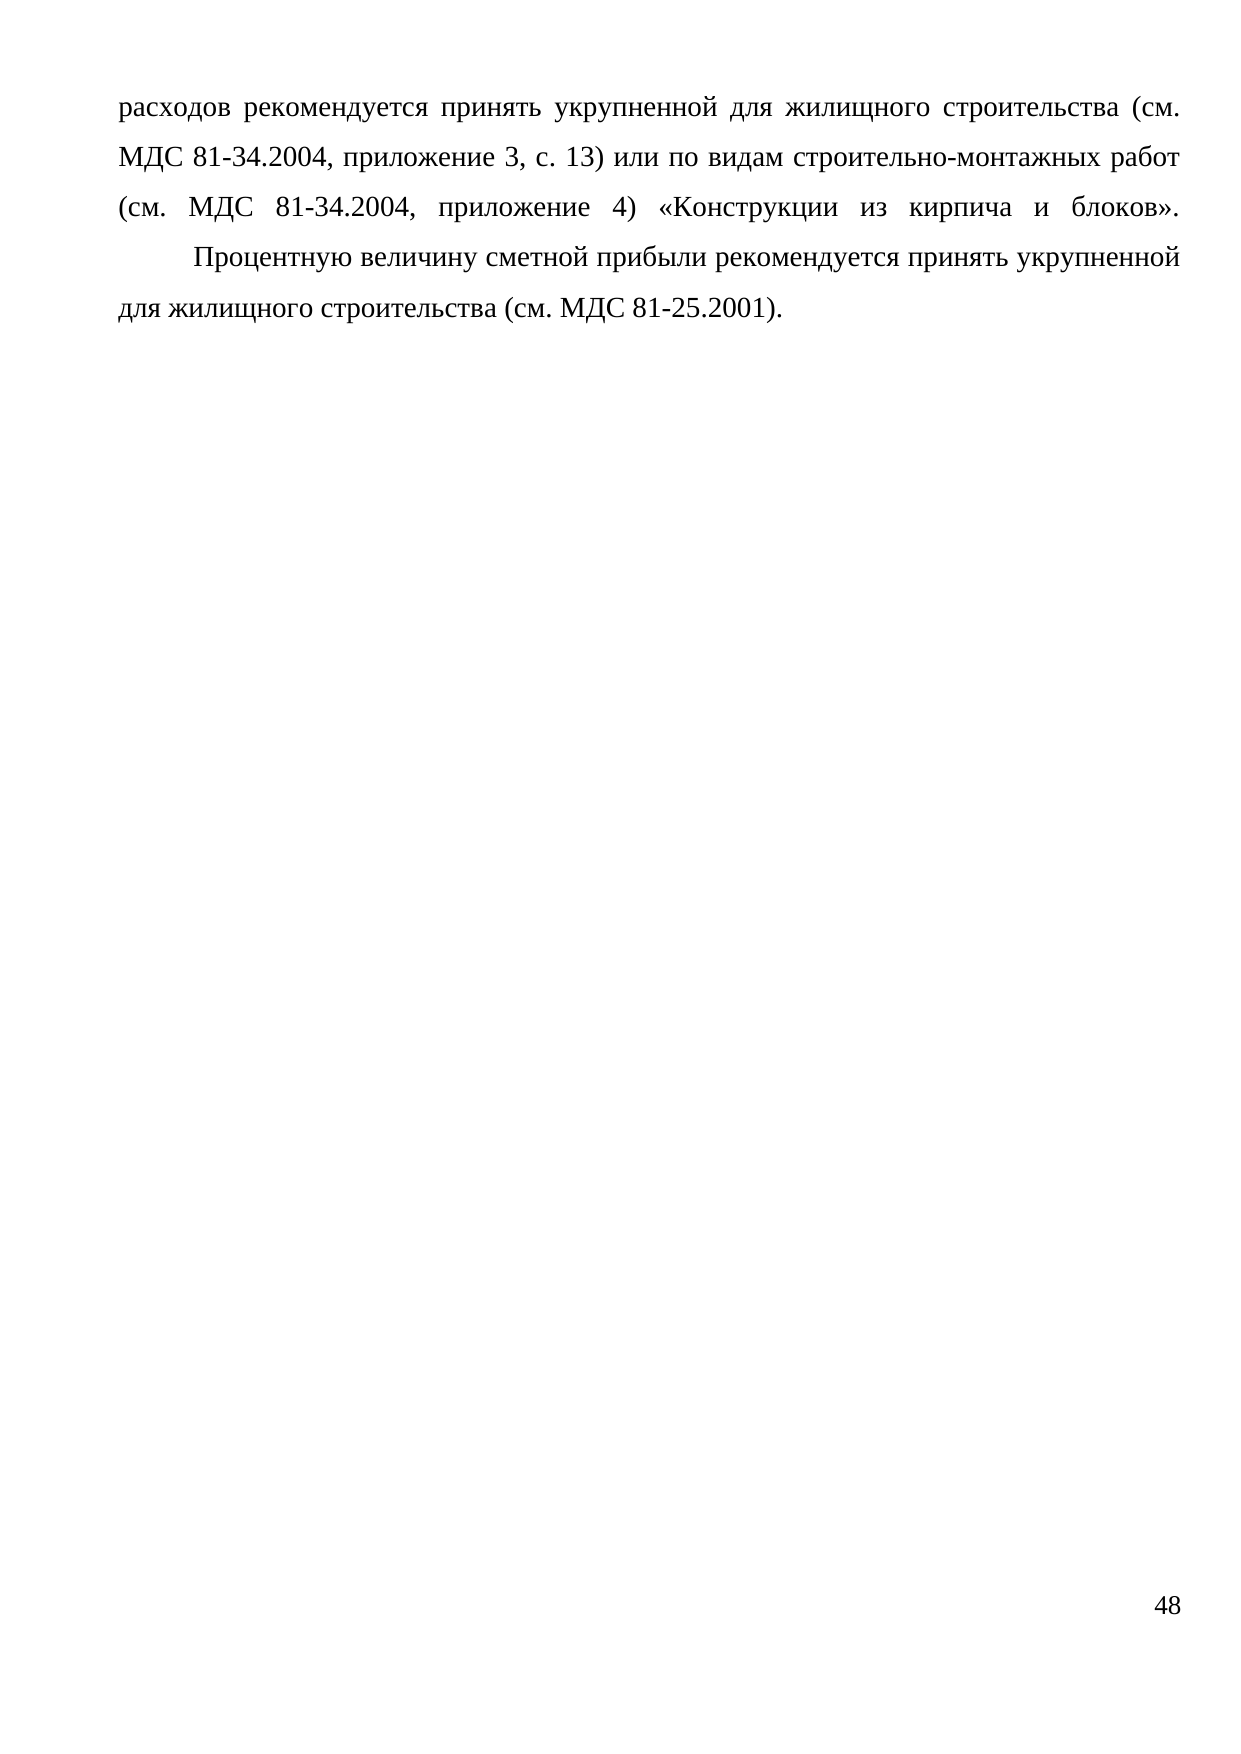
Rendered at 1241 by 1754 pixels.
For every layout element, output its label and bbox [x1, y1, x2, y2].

text [118, 89, 1181, 323]
